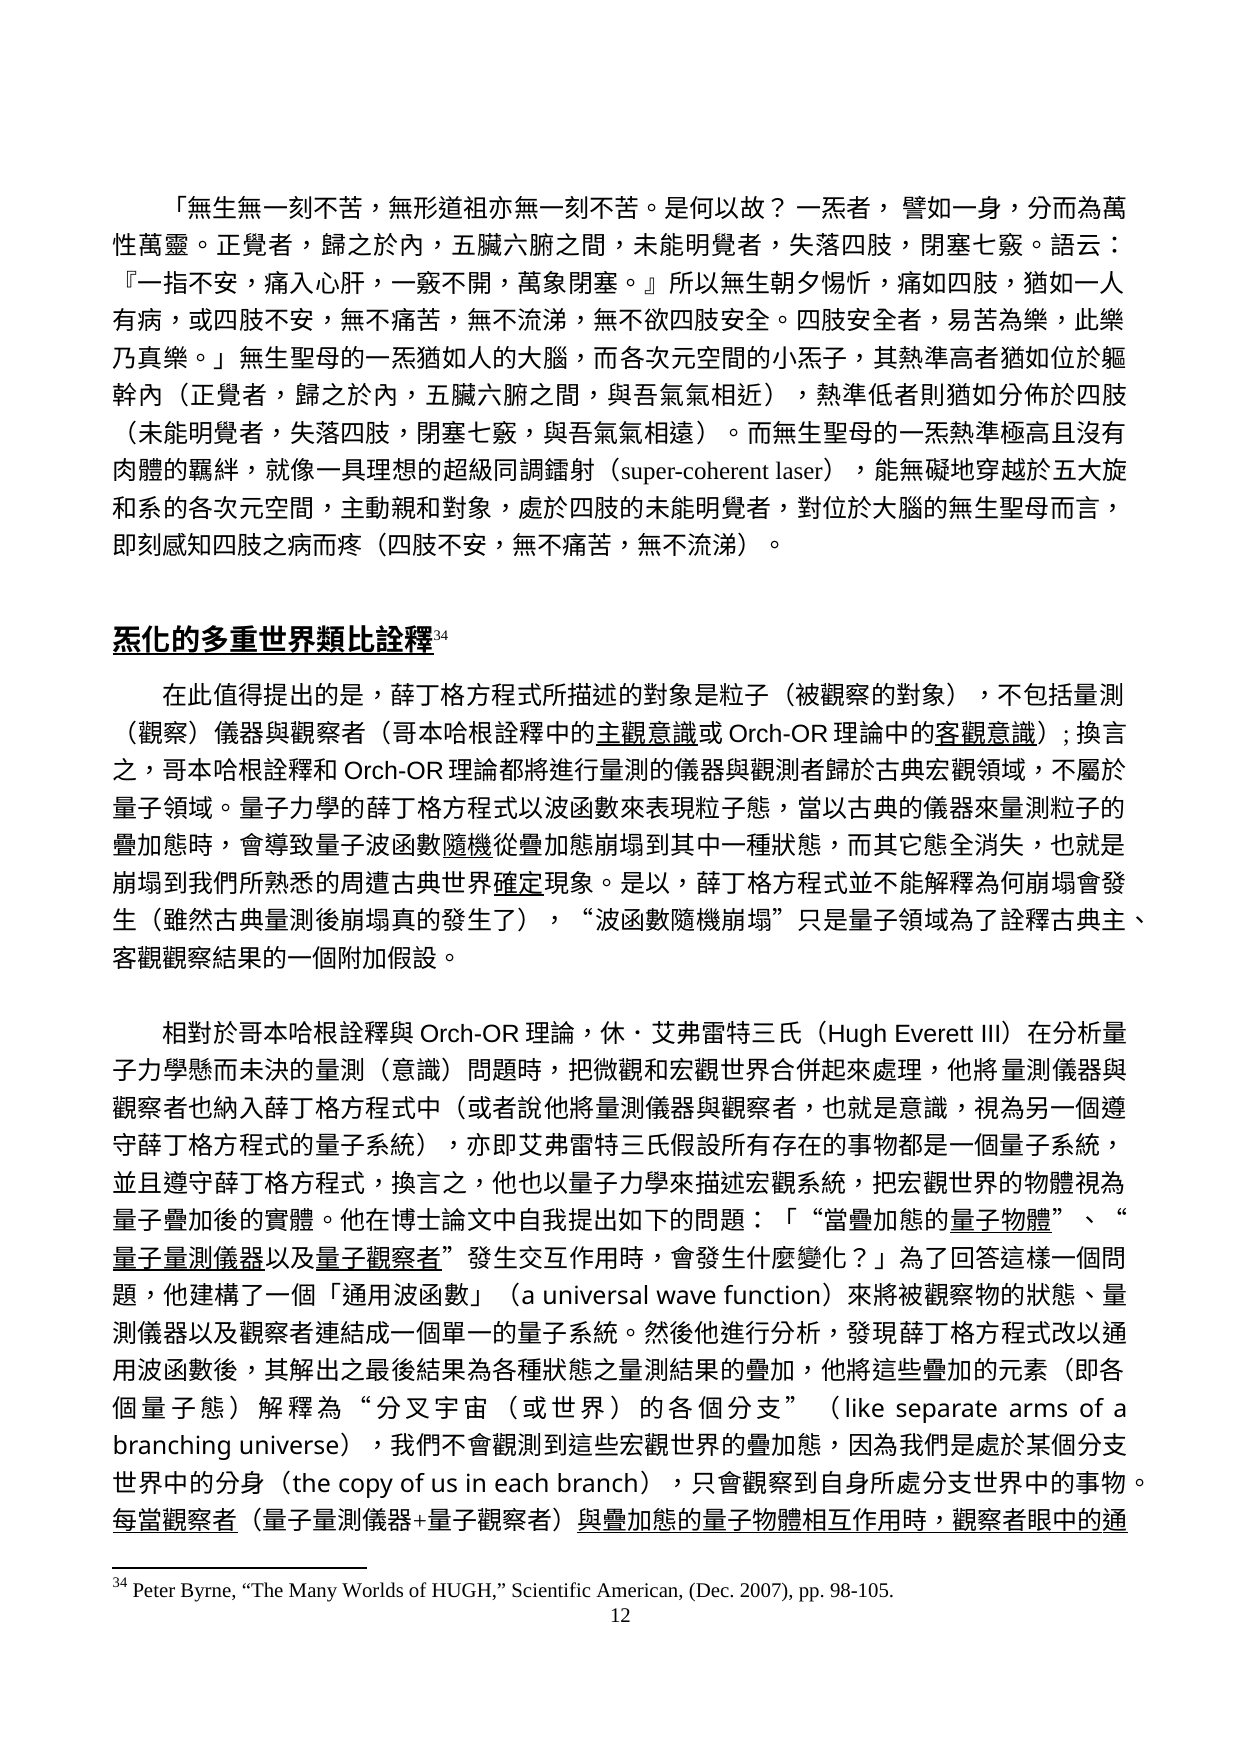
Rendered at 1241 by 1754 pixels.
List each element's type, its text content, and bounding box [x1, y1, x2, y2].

text 炁化的多重世界類比詮釋 [112, 600, 1128, 675]
text 在此值得提出的是，薛丁格方程式所描述的對象是粒子（被觀察的對象），不包括量測（觀察）儀器與觀察者（哥本哈根詮釋中的主觀意識或Orch-OR理論中的客觀意識）; 換言之，哥本哈根詮釋和Orch-OR理論都將進行量測的儀器與觀測者歸於古典宏觀領域，不屬於量子領域。量子力學的薛丁格方程式以波函數來表現粒子態，當以古典的儀器來量測粒子的疊加態時，會導致量子波函數隨機從疊加態崩塌到其中一種狀態，而其它態全消失，也就是崩塌到我們所熟悉的周遭古典世界確定現象。是以，薛丁格方程式並不能解釋為何崩塌會發生（雖然古典量測後崩塌真的發生了），“波函數隨機崩塌”只是量子領域為了詮釋古典主、客觀觀察結果的一個附加假設。 [112, 675, 1128, 975]
text 「無生無一刻不苦，無形道祖亦無一刻不苦。是何以故？ 一炁者， 譬如一身，分而為萬性萬靈。正覺者，歸之於內，五臟六腑之間，未能明覺者，失落四肢，閉塞七竅。語云：『一指不安，痛入心肝，一竅不開，萬象閉塞。』所以無生朝夕惕忻，痛如四肢，猶如一人有病，或四肢不安，無不痛苦，無不流涕，無不欲四肢安全。四肢安全者，易苦為樂，此樂乃真樂。」無生聖母的一炁猶如人的大腦，而各次元空間的小炁子，其熱準高者猶如位於軀幹內（正覺者，歸之於內，五臟六腑之間，與吾氣氣相近），熱準低者則猶如分佈於四肢（未能明覺者，失落四肢，閉塞七竅，與吾氣氣相遠）。而無生聖母的一炁熱準極高且沒有肉體的羈絆，就像一具理想的超級同調鐳射（super-coherent laser），能無礙地穿越於五大旋和系的各次元空間，主動親和對象，處於四肢的未能明覺者，對位於大腦的無生聖母而言，即刻感知四肢之病而疼（四肢不安，無不痛苦，無不流涕）。 [112, 187, 1128, 562]
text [112, 1012, 1128, 1537]
